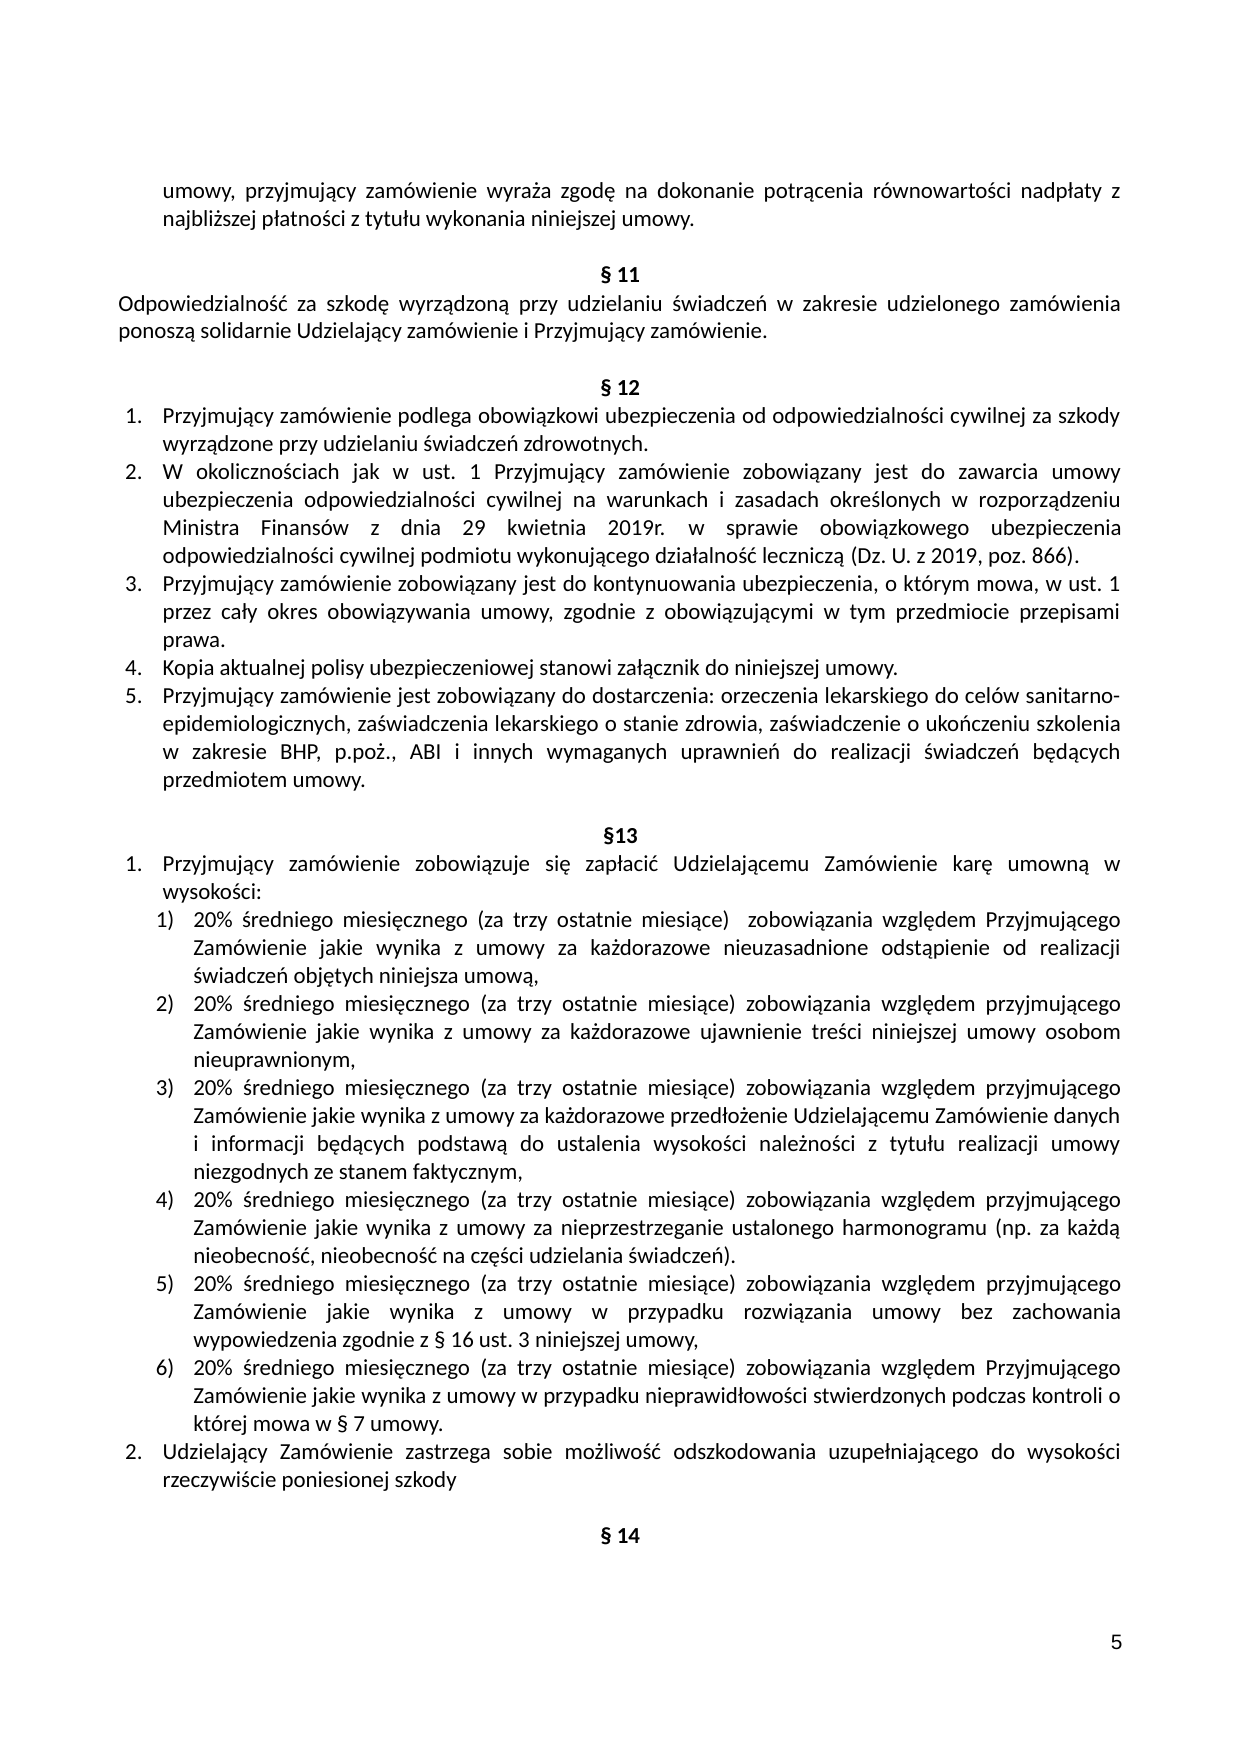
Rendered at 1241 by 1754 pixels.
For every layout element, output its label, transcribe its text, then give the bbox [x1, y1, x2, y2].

list Udzielający Zamówienie zastrzega sobie możliwość odszkodowania uzupełniającego do wysokości rzeczywiście poniesionej szkody [125, 1437, 1122, 1493]
text § 14 [118, 1522, 1122, 1549]
list Przyjmujący zamówienie podlega obowiązkowi ubezpieczenia od odpowiedzialności cywilnej za szkody wyrządzone przy udzielaniu świadczeń zdrowotnych. [125, 401, 1122, 457]
list Przyjmujący zamówienie zobowiązuje się zapłacić Udzielającemu Zamówienie karę umowną w wysokości: [125, 849, 1122, 905]
list 20% średniego miesięcznego (za trzy ostatnie miesiące) zobowiązania względem przyjmującego Zamówienie jakie wynika z umowy w przypadku rozwiązania umowy bez zachowania wypowiedzenia zgodnie z § 16 ust. 3 niniejszej umowy, [156, 1269, 1122, 1353]
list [125, 177, 1122, 233]
text § 12 [118, 373, 1122, 401]
list 20% średniego miesięcznego (za trzy ostatnie miesiące) zobowiązania względem przyjmującego Zamówienie jakie wynika z umowy za każdorazowe przedłożenie Udzielającemu Zamówienie danych i informacji będących podstawą do ustalenia wysokości należności z tytułu realizacji umowy niezgodnych ze stanem faktycznym, [156, 1073, 1122, 1185]
text §13 [118, 821, 1122, 849]
text Odpowiedzialność za szkodę wyrządzoną przy udzielaniu świadczeń w zakresie udzielonego zamówienia ponoszą solidarnie Udzielający zamówienie i Przyjmujący zamówienie. [118, 289, 1122, 345]
list 20% średniego miesięcznego (za trzy ostatnie miesiące) zobowiązania względem przyjmującego Zamówienie jakie wynika z umowy za nieprzestrzeganie ustalonego harmonogramu (np. za każdą nieobecność, nieobecność na części udzielania świadczeń). [156, 1185, 1122, 1269]
list 20% średniego miesięcznego (za trzy ostatnie miesiące) zobowiązania względem przyjmującego Zamówienie jakie wynika z umowy za każdorazowe ujawnienie treści niniejszej umowy osobom nieuprawnionym, [156, 989, 1122, 1073]
list Przyjmujący zamówienie jest zobowiązany do dostarczenia: orzeczenia lekarskiego do celów sanitarno-epidemiologicznych, zaświadczenia lekarskiego o stanie zdrowia, zaświadczenie o ukończeniu szkolenia w zakresie BHP, p.poż., ABI i innych wymaganych uprawnień do realizacji świadczeń będących przedmiotem umowy. [125, 681, 1122, 793]
list Przyjmujący zamówienie zobowiązany jest do kontynuowania ubezpieczenia, o którym mowa, w ust. 1 przez cały okres obowiązywania umowy, zgodnie z obowiązującymi w tym przedmiocie przepisami prawa. [125, 569, 1122, 653]
text § 11 [118, 261, 1122, 289]
list W okolicznościach jak w ust. 1 Przyjmujący zamówienie zobowiązany jest do zawarcia umowy ubezpieczenia odpowiedzialności cywilnej na warunkach i zasadach określonych w rozporządzeniu Ministra Finansów z dnia 29 kwietnia 2019r. w sprawie obowiązkowego ubezpieczenia odpowiedzialności cywilnej podmiotu wykonującego działalność leczniczą (Dz. U. z 2019, poz. 866). [125, 457, 1122, 569]
list 20% średniego miesięcznego (za trzy ostatnie miesiące) zobowiązania względem Przyjmującego Zamówienie jakie wynika z umowy w przypadku nieprawidłowości stwierdzonych podczas kontroli o której mowa w § 7 umowy. [156, 1353, 1122, 1437]
list 20% średniego miesięcznego (za trzy ostatnie miesiące) zobowiązania względem Przyjmującego Zamówienie jakie wynika z umowy za każdorazowe nieuzasadnione odstąpienie od realizacji świadczeń objętych niniejsza umową, [156, 905, 1122, 989]
list Kopia aktualnej polisy ubezpieczeniowej stanowi załącznik do niniejszej umowy. [125, 653, 1122, 681]
